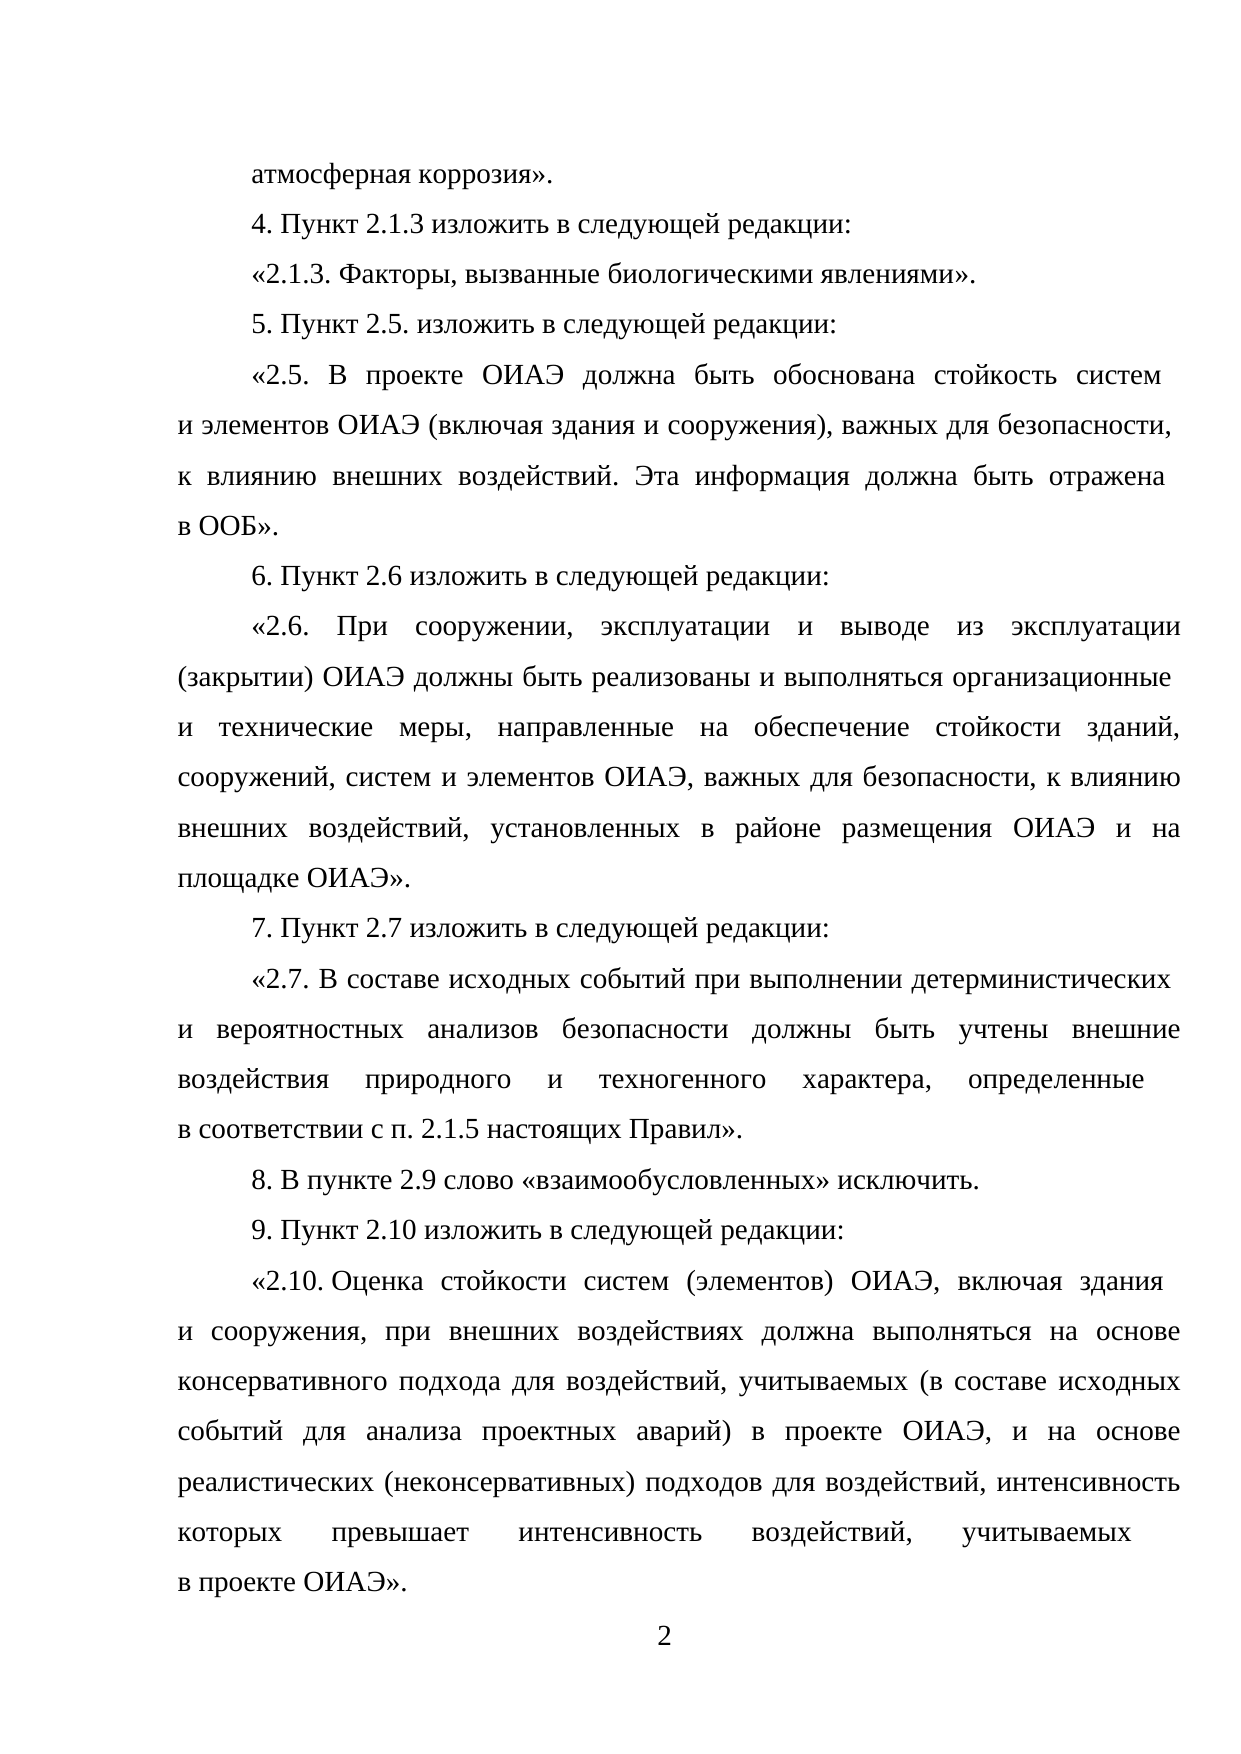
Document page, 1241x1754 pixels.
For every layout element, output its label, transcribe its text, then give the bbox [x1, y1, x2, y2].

text атмосферная коррозия». [177, 156, 1181, 189]
text «2.5. В проекте ОИАЭ должна быть обоснована стойкость систем и элементов ОИАЭ (включая здания и сооружения), важных для безопасности, к влиянию внешних воздействий. Эта информация должна быть отражена в ООБ». [177, 357, 1181, 541]
text «2.6. При сооружении, эксплуатации и выводе из эксплуатации (закрытии) ОИАЭ должны быть реализованы и выполняться организационные и технические меры, направленные на обеспечение стойкости зданий, сооружений, систем и элементов ОИАЭ, важных для безопасности, к влиянию внешних воздействий, установленных в районе размещения ОИАЭ и на площадке ОИАЭ». [177, 608, 1181, 894]
text 4. Пункт 2.1.3 изложить в следующей редакции: [177, 206, 1181, 239]
text 8. В пункте 2.9 слово «взаимообусловленных» исключить. [177, 1162, 1181, 1196]
text 6. Пункт 2.6 изложить в следующей редакции: [177, 558, 1181, 592]
text «2.10. Оценка стойкости систем (элементов) ОИАЭ, включая здания и сооружения, при внешних воздействиях должна выполняться на основе консервативного подхода для воздействий, учитываемых (в составе исходных событий для анализа проектных аварий) в проекте ОИАЭ, и на основе реалистических (неконсервативных) подходов для воздействий, интенсивность которых превышает интенсивность воздействий, учитываемых в проекте ОИАЭ». [177, 1263, 1181, 1598]
text 7. Пункт 2.7 изложить в следующей редакции: [177, 910, 1181, 944]
text «2.7. В составе исходных событий при выполнении детерминистических и вероятностных анализов безопасности должны быть учтены внешние воздействия природного и техногенного характера, определенные в соответствии с п. 2.1.5 настоящих Правил». [177, 961, 1181, 1145]
text 5. Пункт 2.5. изложить в следующей редакции: [177, 307, 1181, 340]
text 9. Пункт 2.10 изложить в следующей редакции: [177, 1212, 1181, 1246]
text «2.1.3. Факторы, вызванные биологическими явлениями». [177, 256, 1181, 290]
